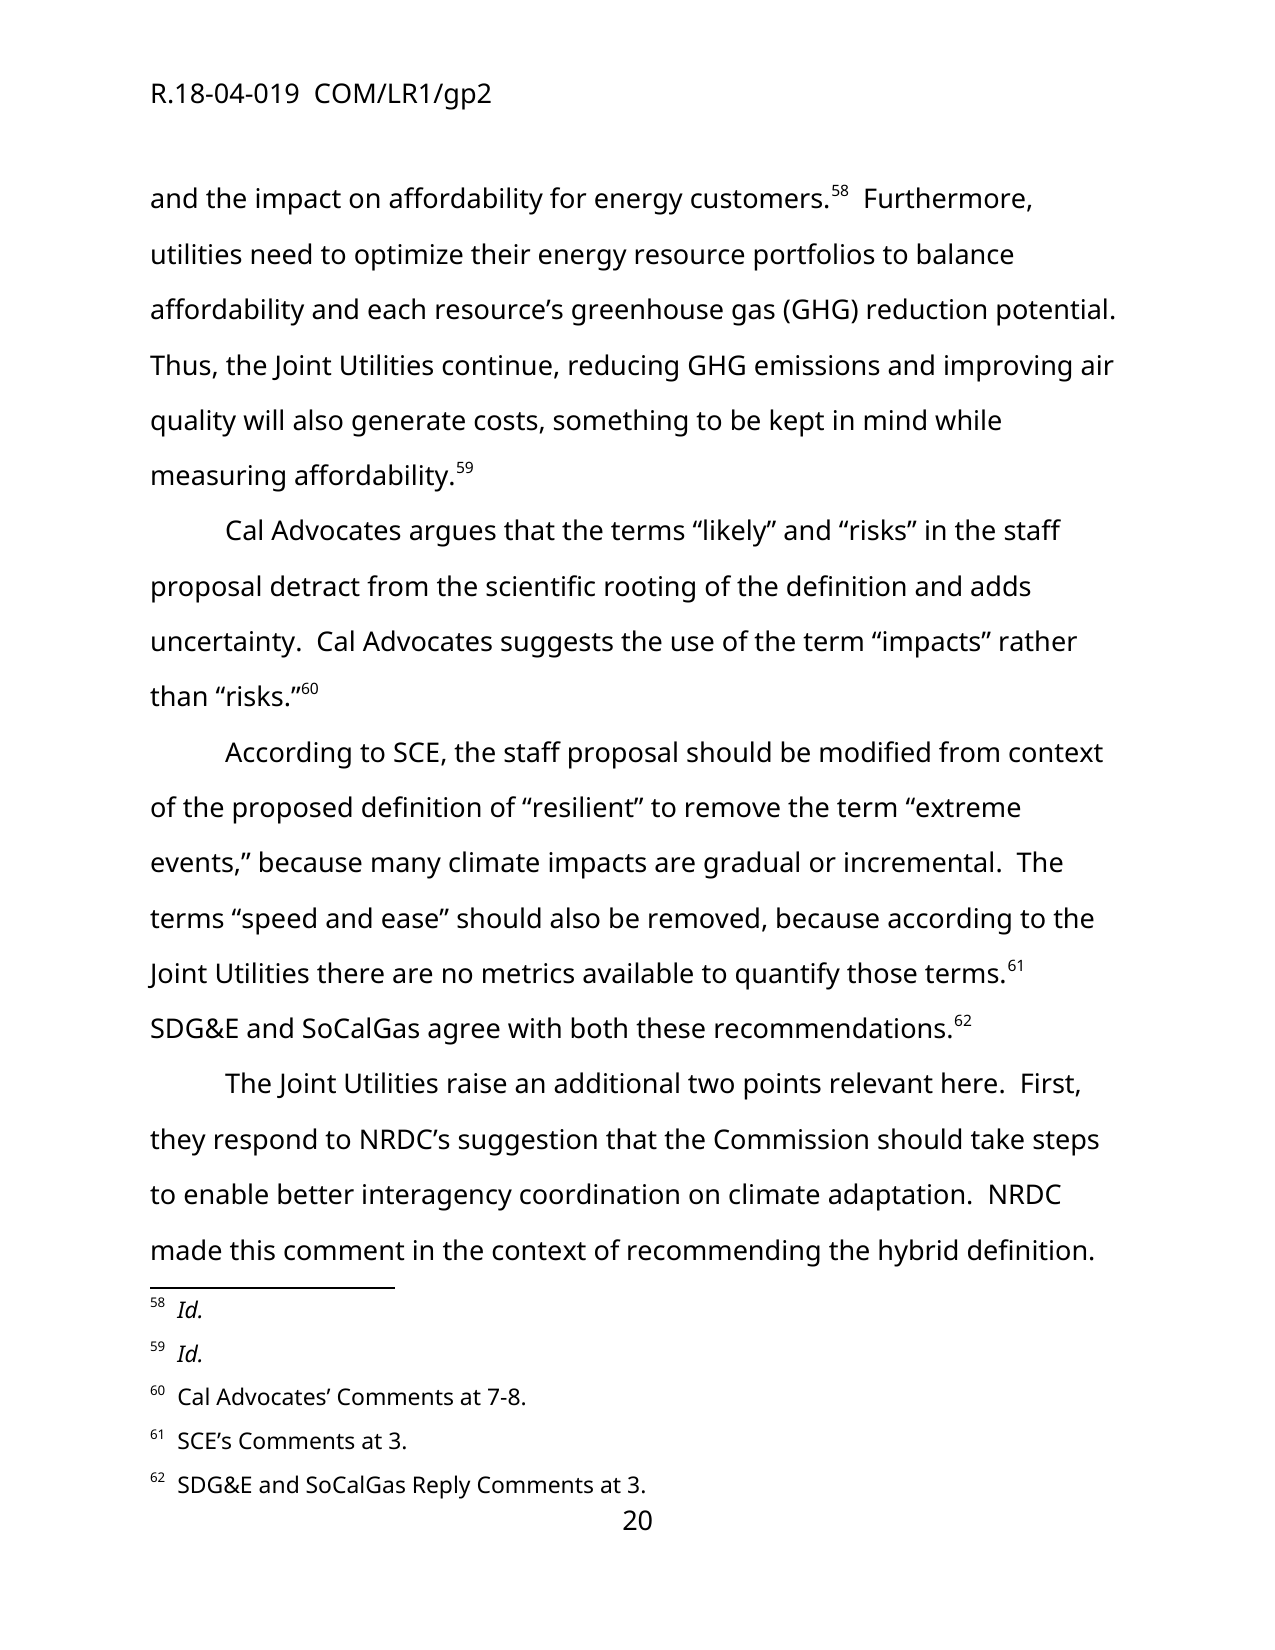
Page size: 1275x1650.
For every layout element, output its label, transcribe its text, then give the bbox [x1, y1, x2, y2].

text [150, 180, 1125, 493]
text Cal Advocates argues that the terms “likely” and “risks” in the staff proposal detract from the scientific rooting of the definition and adds uncertainty. Cal Advocates suggests the use of the term “impacts” rather than “risks.” [150, 512, 1125, 715]
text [150, 1065, 1125, 1268]
text According to SCE, the staff proposal should be modified from context of the proposed definition of “resilient” to remove the term “extreme events,” because many climate impacts are gradual or incremental. The terms “speed and ease” should also be removed, because according to the Joint Utilities there are no metrics available to quantify those terms. SDG&E and SoCalGas agree with both these recommendations. [150, 733, 1125, 1047]
